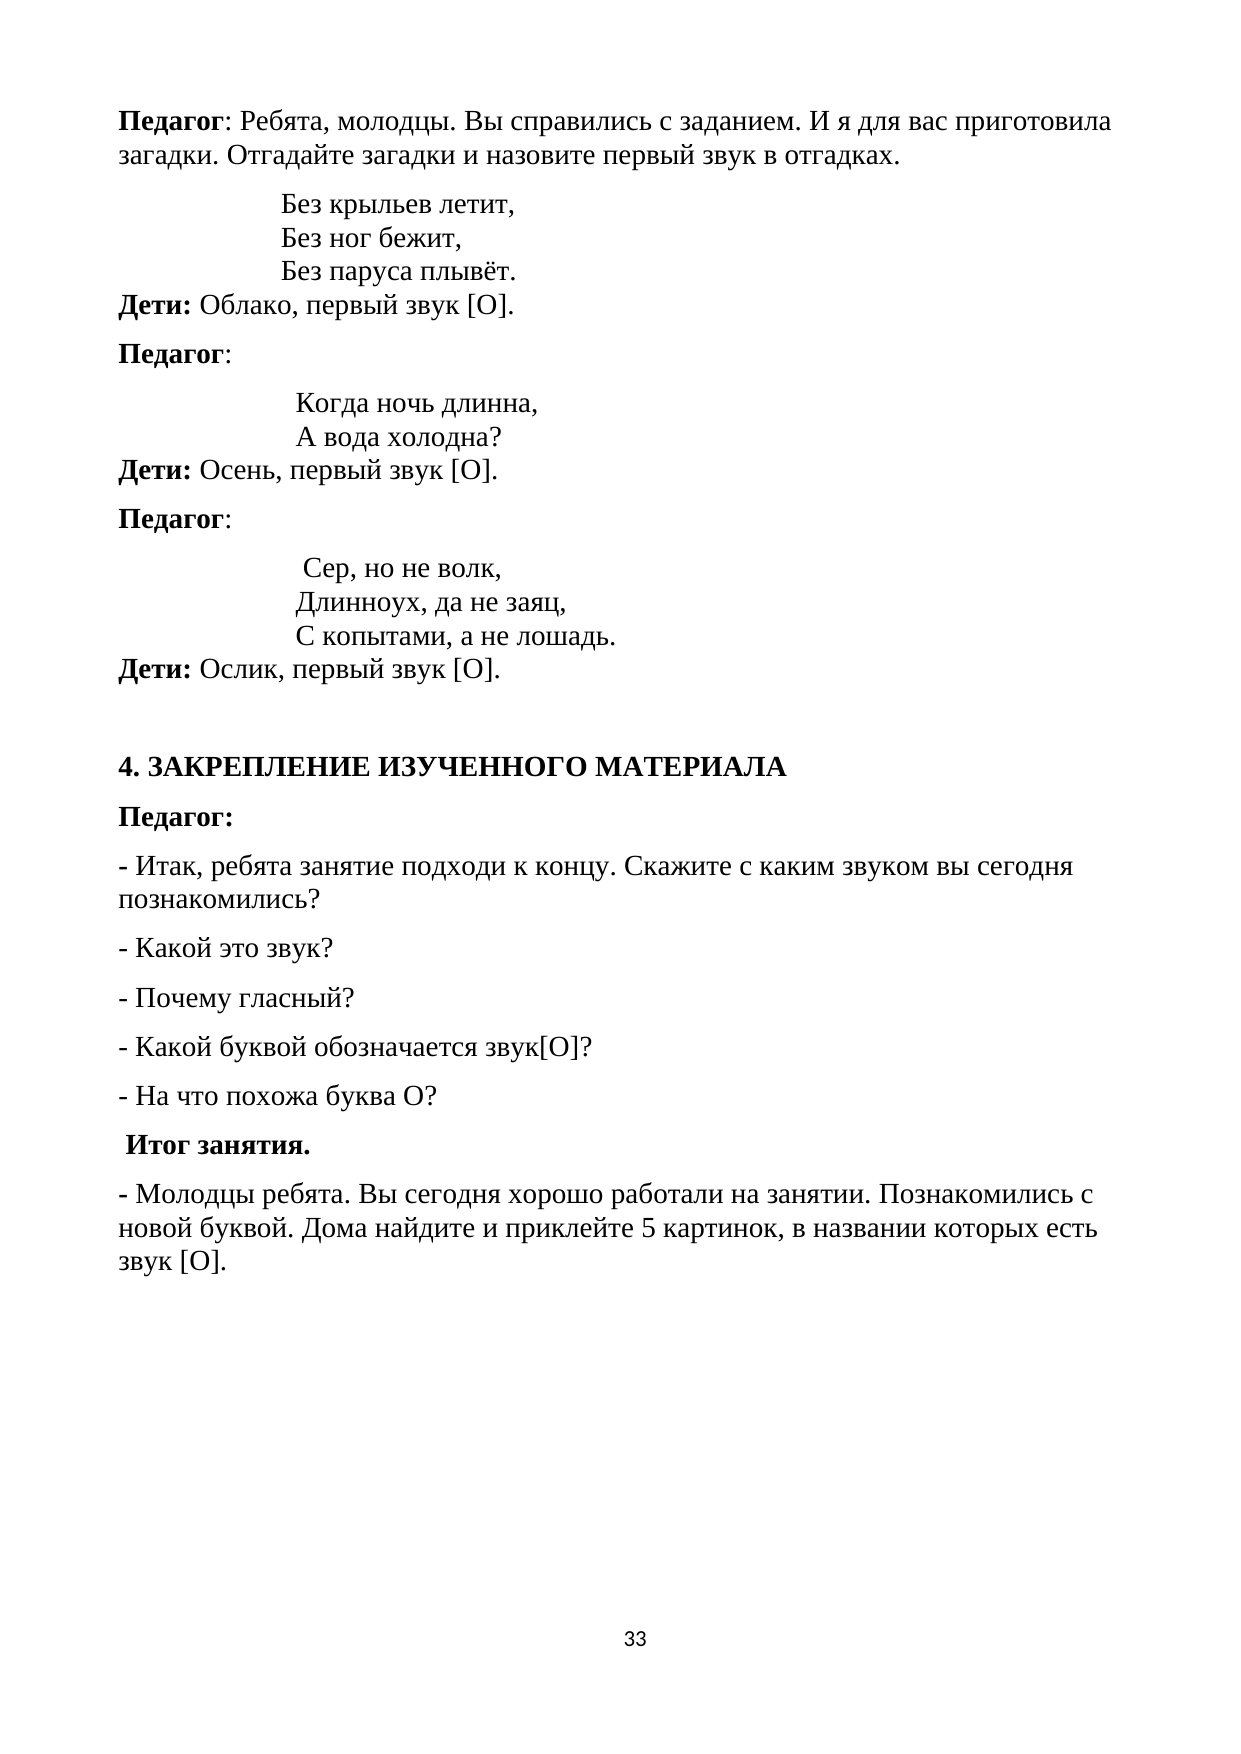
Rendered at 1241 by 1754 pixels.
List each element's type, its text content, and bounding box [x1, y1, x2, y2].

text Дети: Осень, первый звук [О]. [118, 452, 1152, 486]
text Длинноух, да не заяц, [118, 584, 1152, 618]
text - Какой буквой обозначается звук[О]? [118, 1029, 1152, 1062]
text Без ног бежит, [118, 220, 1152, 253]
text Когда ночь длинна, [118, 385, 1152, 419]
text Педагог: [118, 501, 1152, 535]
text Дети: Ослик, первый звук [О]. [118, 651, 1152, 685]
text - Какой это звук? [118, 931, 1152, 964]
text Дети: Облако, первый звук [О]. [118, 287, 1152, 320]
text - Молодцы ребята. Вы сегодня хорошо работали на занятии. Познакомились с новой буквой. Дома найдите и приклейте 5 картинок, в названии которых есть звук [О]. [118, 1176, 1152, 1277]
text 4. ЗАКРЕПЛЕНИЕ ИЗУЧЕННОГО МАТЕРИАЛА [118, 749, 1152, 783]
text Педагог: [118, 336, 1152, 369]
text Сер, но не волк, [118, 551, 1152, 584]
text - Почему гласный? [118, 980, 1152, 1013]
text А вода холодна? [118, 419, 1152, 452]
text Без паруса плывёт. [118, 253, 1152, 287]
text С копытами, а не лошадь. [118, 618, 1152, 651]
text - Итак, ребята занятие подходи к концу. Скажите с каким звуком вы сегодня познакомились? [118, 848, 1152, 915]
text Итог занятия. [118, 1127, 1152, 1161]
text Педагог: [118, 799, 1152, 832]
text Без крыльев летит, [118, 186, 1152, 220]
text Педагог: Ребята, молодцы. Вы справились с заданием. И я для вас приготовила загадки. Отгадайте загадки и назовите первый звук в отгадках. [118, 103, 1152, 171]
text - На что похожа буква О? [118, 1078, 1152, 1112]
